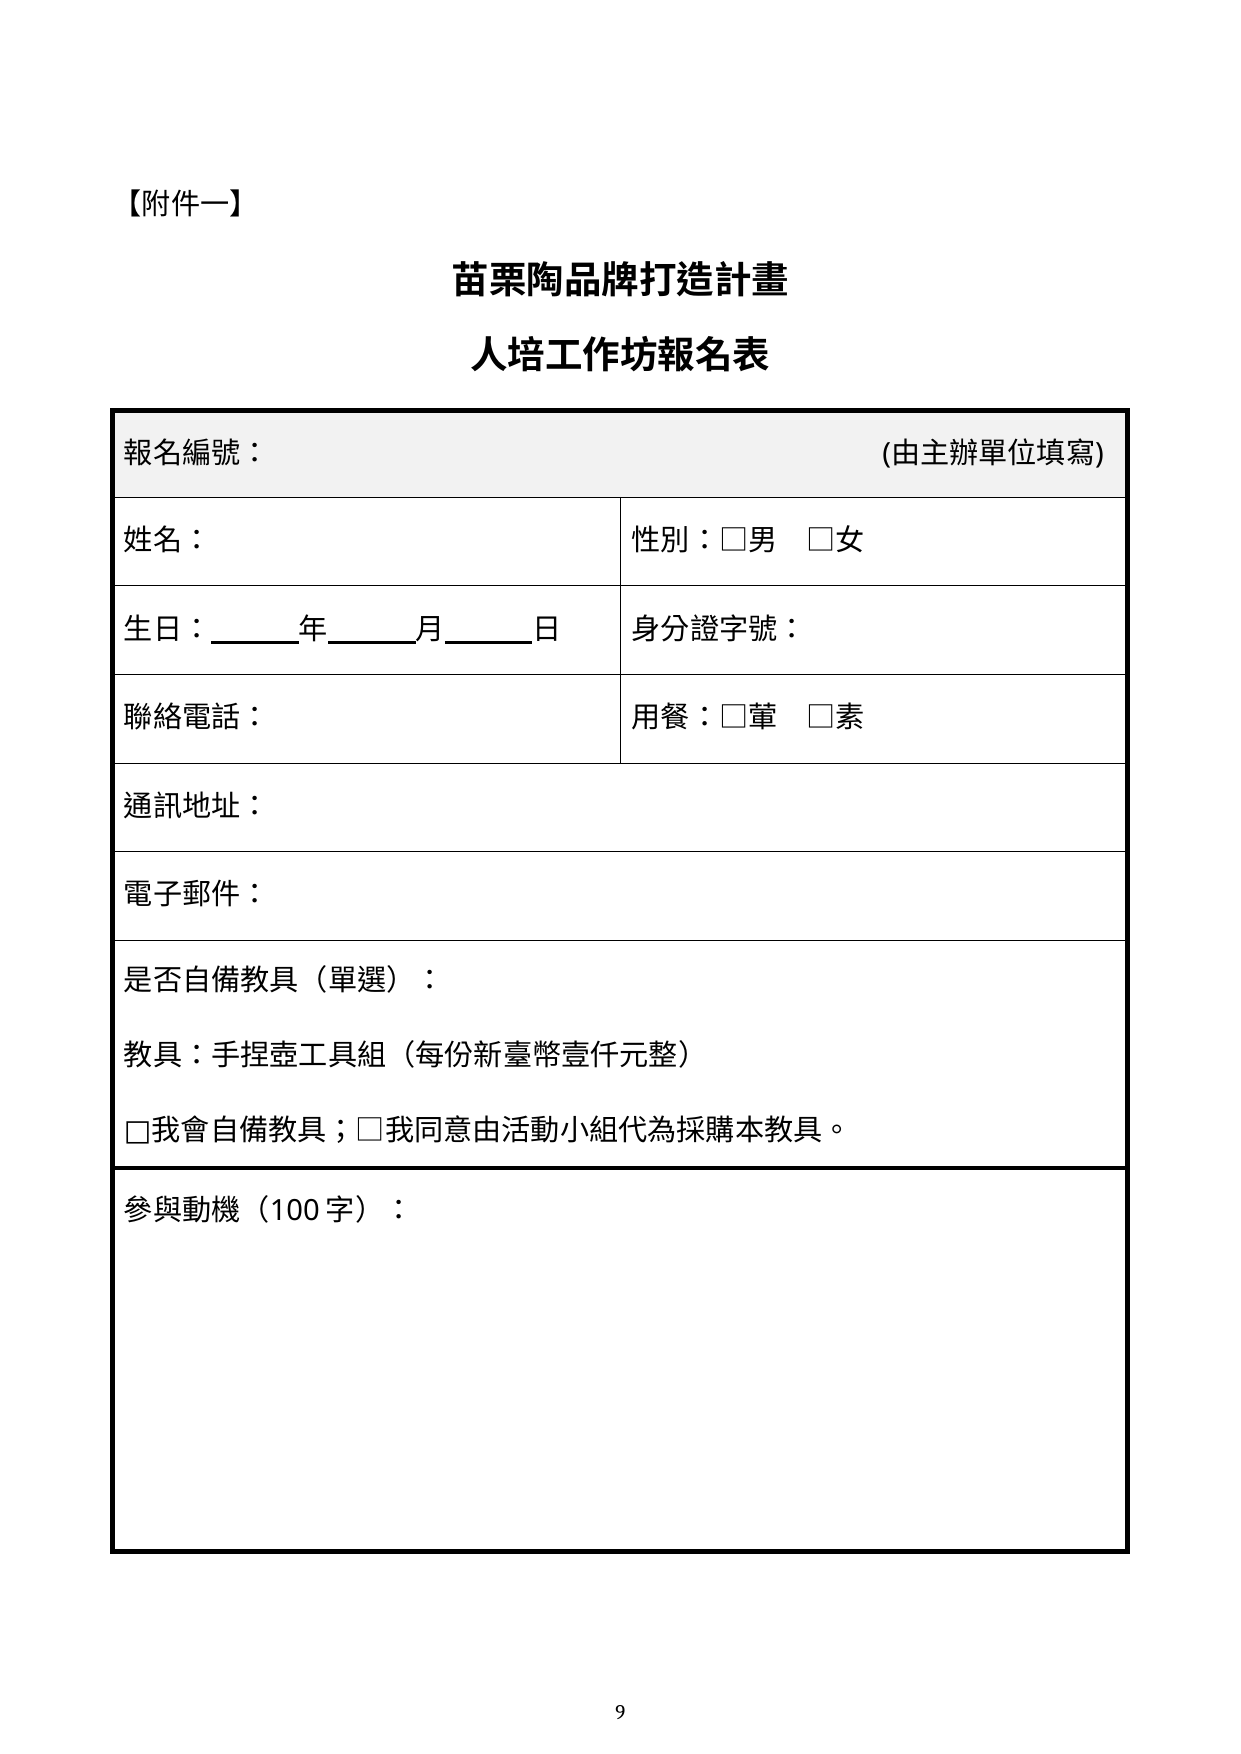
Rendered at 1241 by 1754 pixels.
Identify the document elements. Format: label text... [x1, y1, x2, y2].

table_cell 電子郵件： [115, 852, 1125, 939]
table_cell 身分證字號： [621, 586, 1125, 674]
table_cell 生日： 年 月 日 [115, 586, 620, 674]
table_cell 參與動機（100字）： [115, 1170, 1125, 1549]
table_cell 聯絡電話： [115, 675, 620, 762]
table_cell 是否自備教具（單選）： 教具：手捏壺工具組（每份新臺幣壹仟元整） □我會自備教具；□我同意由活動小組代為採購本教具。 [115, 941, 1125, 1166]
text 人培工作坊報名表 [112, 314, 1128, 389]
text 苗栗陶品牌打造計畫 [112, 239, 1128, 314]
table_cell 姓名： [115, 498, 620, 585]
table_cell 用餐：□葷 □素 [621, 675, 1125, 762]
table_header 報名編號： (由主辦單位填寫) [115, 413, 1125, 497]
table_cell 性別：□男 □女 [621, 498, 1125, 585]
text 【附件一】 [112, 164, 1115, 239]
table_cell 通訊地址： [115, 764, 1125, 851]
